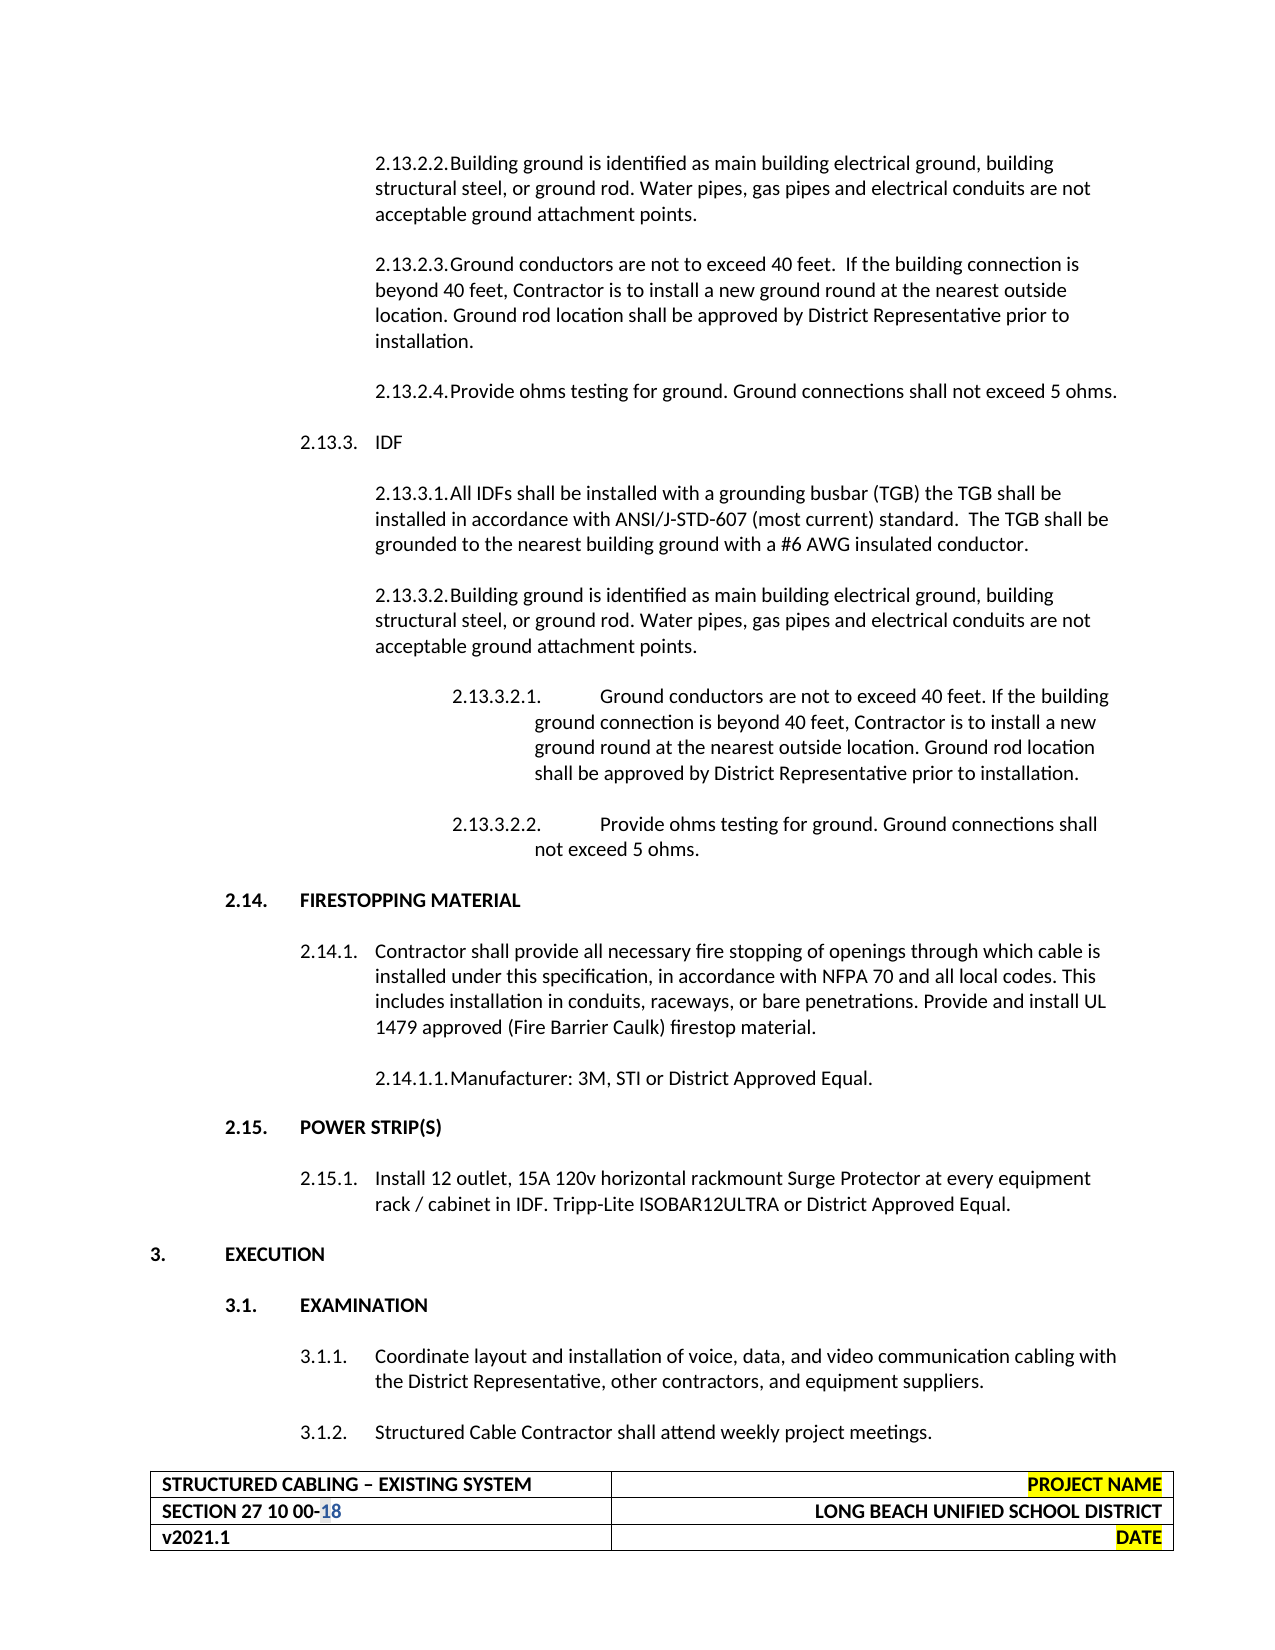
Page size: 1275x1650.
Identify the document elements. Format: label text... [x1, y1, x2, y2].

list Ground conductors are not to exceed 40 feet. If the building connection is beyond 40 feet, Contractor is to install a new ground round at the nearest outside location. Ground rod location shall be approved by District Representative prior to installation. [375, 252, 1125, 353]
list FIRESTOPPING MATERIAL [225, 887, 1125, 912]
list IDF [300, 429, 1125, 455]
list Building ground is identified as main building electrical ground, building structural steel, or ground rod. Water pipes, gas pipes and electrical conduits are not acceptable ground attachment points. [375, 150, 1125, 226]
list EXECUTION [150, 1242, 1125, 1267]
list Provide ohms testing for ground. Ground connections shall not exceed 5 ohms. [375, 379, 1125, 404]
list Manufacturer: 3M, STI or District Approved Equal. [375, 1065, 1125, 1090]
list Provide ohms testing for ground. Ground connections shall not exceed 5 ohms. [452, 811, 1125, 862]
list EXAMINATION [225, 1292, 1125, 1318]
list Coordinate layout and installation of voice, data, and video communication cabling with the District Representative, other contractors, and equipment suppliers. [300, 1343, 1125, 1394]
list Building ground is identified as main building electrical ground, building structural steel, or ground rod. Water pipes, gas pipes and electrical conduits are not acceptable ground attachment points. [375, 582, 1125, 658]
list Ground conductors are not to exceed 40 feet. If the building ground connection is beyond 40 feet, Contractor is to install a new ground round at the nearest outside location. Ground rod location shall be approved by District Representative prior to installation. [452, 684, 1125, 785]
list Contractor shall provide all necessary fire stopping of openings through which cable is installed under this specification, in accordance with NFPA 70 and all local codes. This includes installation in conduits, raceways, or bare penetrations. Provide and install UL 1479 approved (Fire Barrier Caulk) firestop material. [300, 938, 1125, 1039]
list Install 12 outlet, 15A 120v horizontal rackmount Surge Protector at every equipment rack / cabinet in IDF. Tripp-Lite ISOBAR12ULTRA or District Approved Equal. [300, 1165, 1125, 1216]
list All IDFs shall be installed with a grounding busbar (TGB) the TGB shall be installed in accordance with ANSI/J-STD-607 (most current) standard. The TGB shall be grounded to the nearest building ground with a #6 AWG insulated conductor. [375, 480, 1125, 557]
list POWER STRIP(S) [225, 1114, 1125, 1140]
list Structured Cable Contractor shall attend weekly project meetings. [300, 1419, 1125, 1445]
